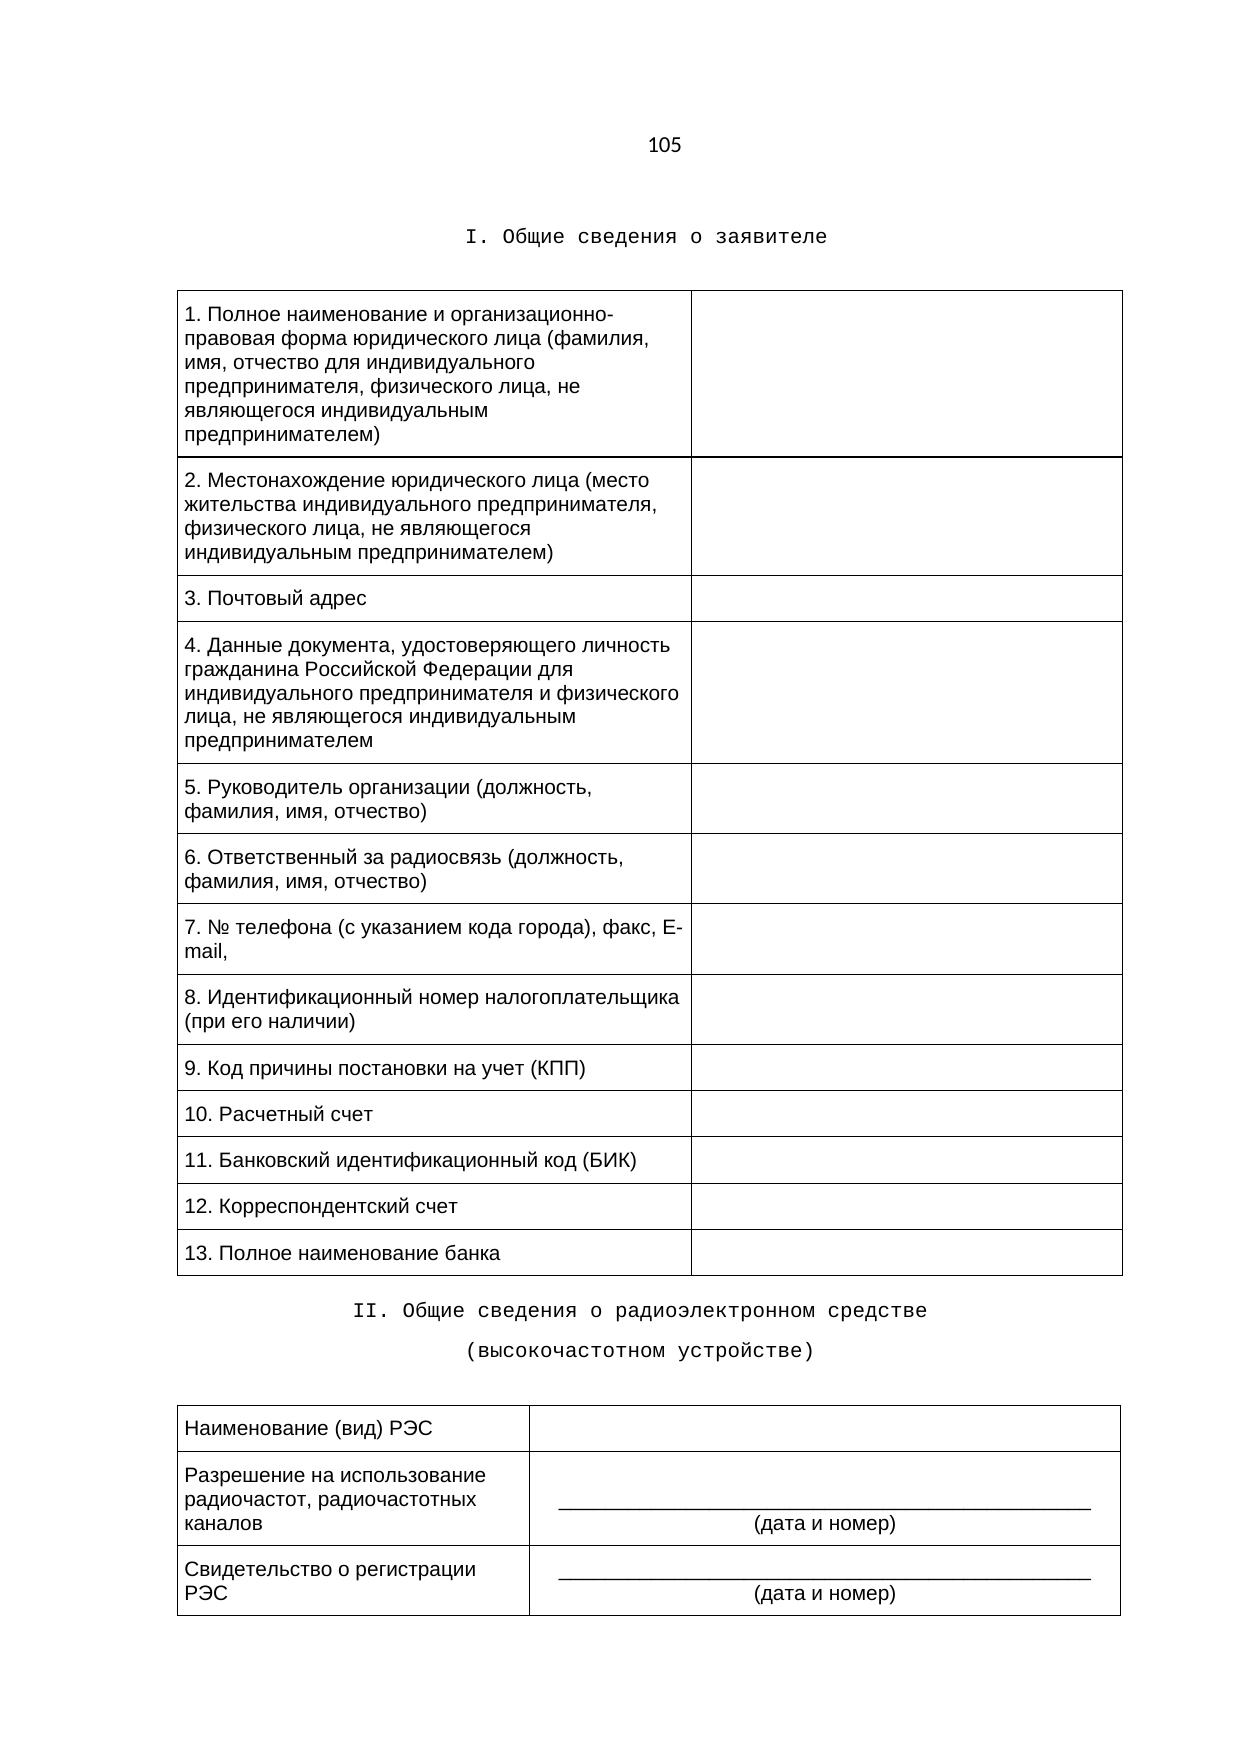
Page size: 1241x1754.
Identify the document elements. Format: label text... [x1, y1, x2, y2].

text II. Общие сведения о радиоэлектронном средстве [177, 1300, 1152, 1324]
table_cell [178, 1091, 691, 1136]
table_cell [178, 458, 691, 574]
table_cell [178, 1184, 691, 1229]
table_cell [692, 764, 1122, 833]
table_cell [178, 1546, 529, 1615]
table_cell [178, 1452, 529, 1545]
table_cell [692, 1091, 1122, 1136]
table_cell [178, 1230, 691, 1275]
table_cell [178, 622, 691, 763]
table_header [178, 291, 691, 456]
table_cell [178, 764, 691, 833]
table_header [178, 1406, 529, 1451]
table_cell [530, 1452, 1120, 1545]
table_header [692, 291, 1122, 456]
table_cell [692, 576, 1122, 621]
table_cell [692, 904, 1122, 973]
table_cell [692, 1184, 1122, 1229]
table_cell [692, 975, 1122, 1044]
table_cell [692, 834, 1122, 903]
text I. Общие сведения о заявителе [177, 226, 1152, 250]
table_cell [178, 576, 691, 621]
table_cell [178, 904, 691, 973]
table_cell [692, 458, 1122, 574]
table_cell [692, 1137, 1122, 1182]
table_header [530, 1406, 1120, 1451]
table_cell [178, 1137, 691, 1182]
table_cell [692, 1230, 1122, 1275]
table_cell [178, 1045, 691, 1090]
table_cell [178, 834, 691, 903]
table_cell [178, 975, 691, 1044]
text (высокочастотном устройстве) [177, 1340, 1152, 1364]
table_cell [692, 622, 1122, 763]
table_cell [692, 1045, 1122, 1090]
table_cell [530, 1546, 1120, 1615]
